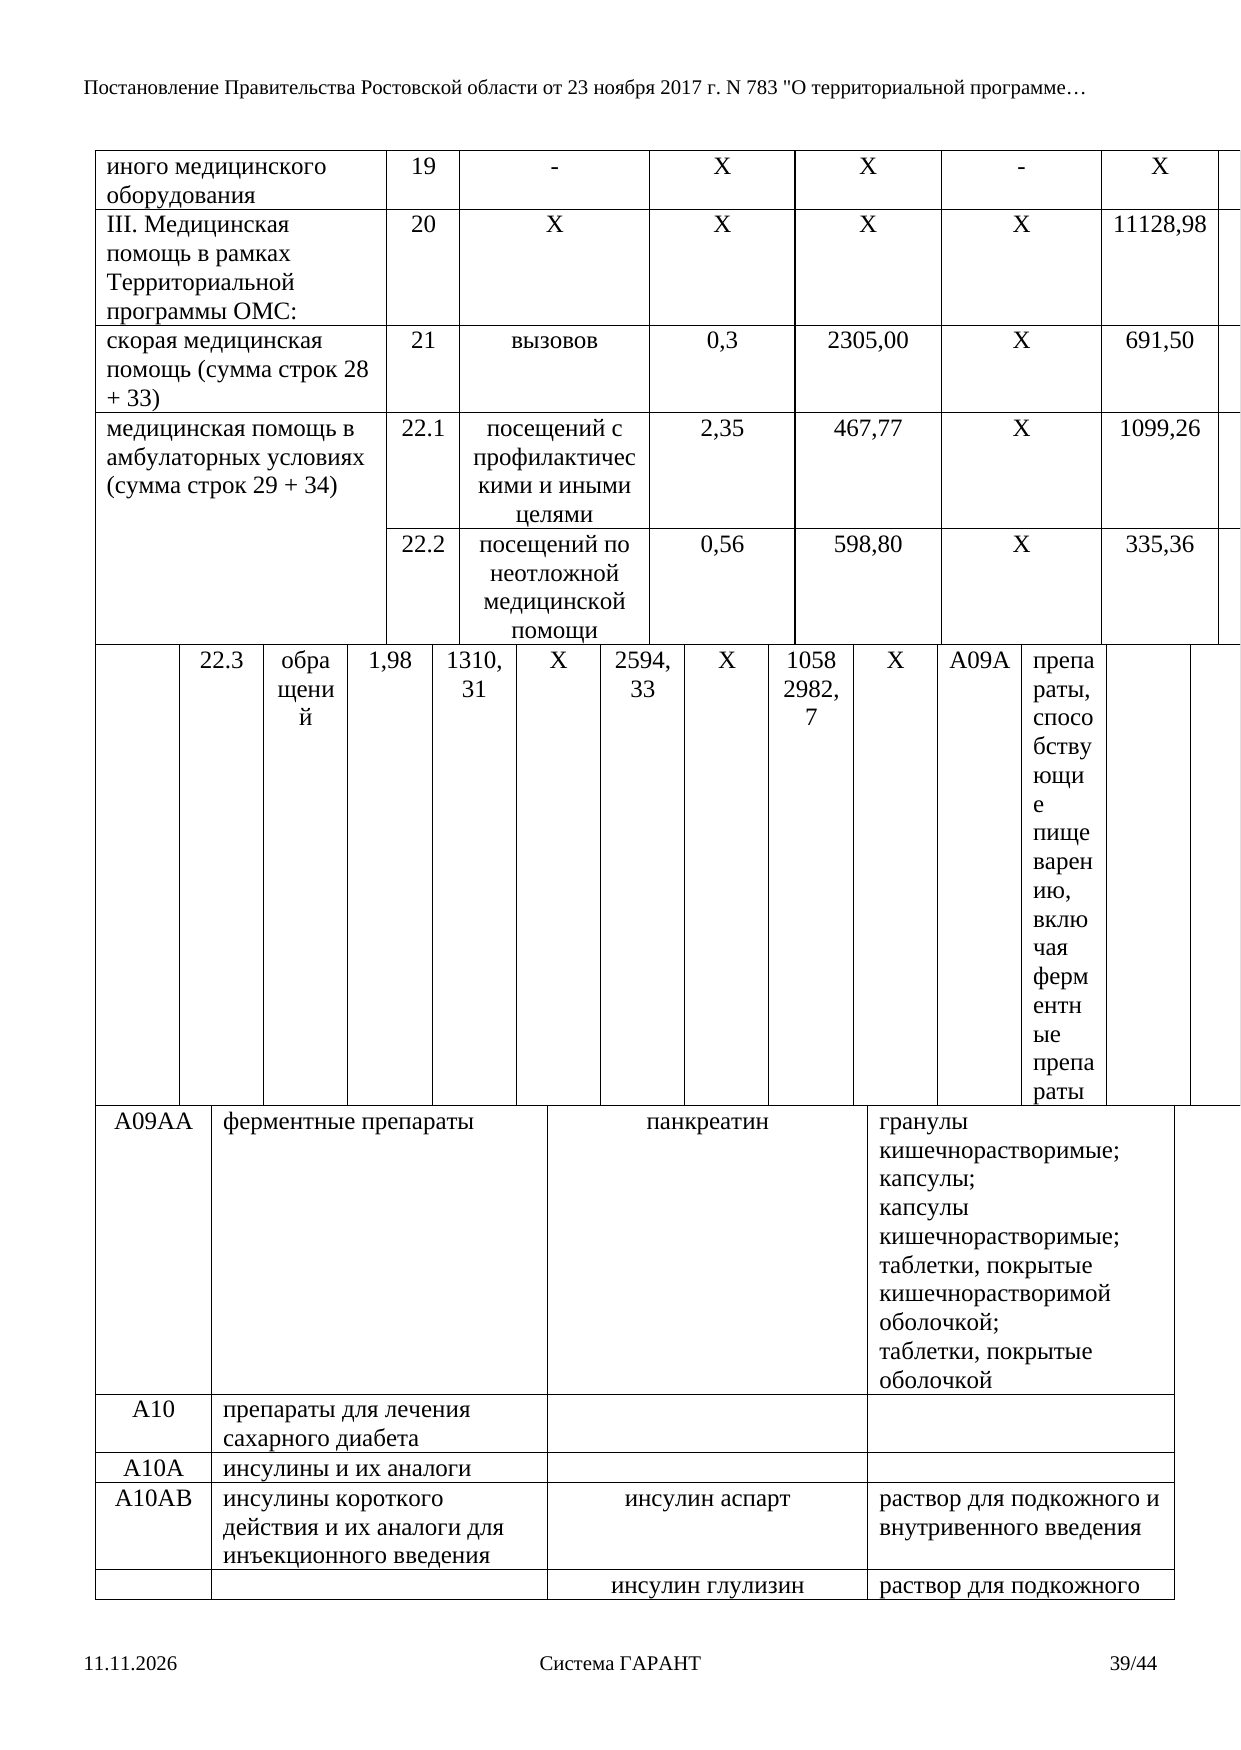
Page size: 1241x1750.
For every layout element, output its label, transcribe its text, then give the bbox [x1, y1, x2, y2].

table_cell 691,50 [1102, 326, 1218, 412]
table_cell X [1219, 210, 1240, 324]
table_cell III. Медицинская помощь в рамках Территориальной программы ОМС: [96, 210, 386, 324]
table_cell [868, 1453, 1174, 1482]
table_cell X [942, 326, 1101, 412]
table_cell X [796, 210, 941, 324]
table_cell панкреатин [548, 1106, 867, 1393]
table_cell [1191, 645, 1240, 1105]
table_cell A10AB [96, 1483, 211, 1569]
table_cell X [942, 210, 1101, 324]
table_cell 20 [387, 210, 459, 324]
table_cell 598,80 [796, 529, 941, 644]
table_cell инсулины и их аналоги [212, 1453, 547, 1482]
table_cell X [1219, 529, 1240, 644]
table_cell 22.1 [387, 413, 459, 528]
table_cell 22.2 [387, 529, 459, 644]
table_cell 2305,00 [796, 326, 941, 412]
table_cell X [650, 151, 794, 208]
table_cell A10A [96, 1453, 211, 1482]
table_cell препараты для лечения сахарного диабета [212, 1395, 547, 1452]
table_cell раствор для подкожного и внутривенного введения [868, 1483, 1174, 1569]
table_cell 1,98 [348, 645, 432, 1105]
table_cell X [685, 645, 768, 1105]
table_cell гранулы кишечнорастворимые; капсулы; капсулы кишечнорастворимые; таблетки, покрытые кишечнорастворимой оболочкой; таблетки, покрытые оболочкой [868, 1106, 1174, 1393]
table_cell [548, 1395, 867, 1452]
table_cell иного медицинского оборудования [96, 151, 386, 208]
table_cell Х [460, 210, 649, 324]
table_cell - [1219, 151, 1240, 208]
table_cell 335,36 [1102, 529, 1218, 644]
table_cell 22.3 [180, 645, 263, 1105]
table_cell посещений с профилактическими и иными целями [460, 413, 649, 528]
table_cell X [942, 529, 1101, 644]
table_cell 0,3 [650, 326, 794, 412]
table_cell инсулины короткого действия и их аналоги для инъекционного введения [212, 1483, 547, 1569]
table_cell [1107, 645, 1190, 1105]
table_cell A10 [96, 1395, 211, 1452]
table_cell медицинская помощь в амбулаторных условиях (сумма строк 29 + 34) [96, 413, 386, 644]
table_cell 2,35 [650, 413, 794, 528]
table_cell 467,77 [796, 413, 941, 528]
table_cell X [1219, 326, 1240, 412]
table_cell инсулин глулизин [548, 1570, 867, 1599]
table_cell скорая медицинская помощь (сумма строк 28 + 33) [96, 326, 386, 412]
table_cell 1099,26 [1102, 413, 1218, 528]
table_cell [868, 1395, 1174, 1452]
table_cell 1310,31 [433, 645, 516, 1105]
table_cell [212, 1570, 547, 1599]
table_cell обращений [264, 645, 347, 1105]
table_cell инсулин аспарт [548, 1483, 867, 1569]
table_cell X [517, 645, 600, 1105]
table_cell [868, 1570, 1174, 1599]
table_cell A09AA [96, 1106, 211, 1393]
table_cell 19 [387, 151, 459, 208]
table_cell X [650, 210, 794, 324]
table_cell X [1102, 151, 1218, 208]
table_cell X [1219, 413, 1240, 528]
table_cell X [942, 413, 1101, 528]
table_cell - [942, 151, 1101, 208]
table_cell ферментные препараты [212, 1106, 547, 1393]
table_cell 11128,98 [1102, 210, 1218, 324]
table_cell 21 [387, 326, 459, 412]
table_cell 2594,33 [601, 645, 684, 1105]
table_cell [96, 645, 179, 1105]
table_cell 0,56 [650, 529, 794, 644]
table_cell [96, 1570, 211, 1599]
table_cell [548, 1453, 867, 1482]
table_cell препараты, способствующие пищеварению, включая ферментные препараты [1022, 645, 1106, 1105]
table_cell - [460, 151, 649, 208]
table_cell посещений по неотложной медицинской помощи [460, 529, 649, 644]
table_cell X [796, 151, 941, 208]
table_cell 10582982,7 [769, 645, 853, 1105]
table_cell A09A [938, 645, 1021, 1105]
table_cell вызовов [460, 326, 649, 412]
table_cell X [854, 645, 937, 1105]
